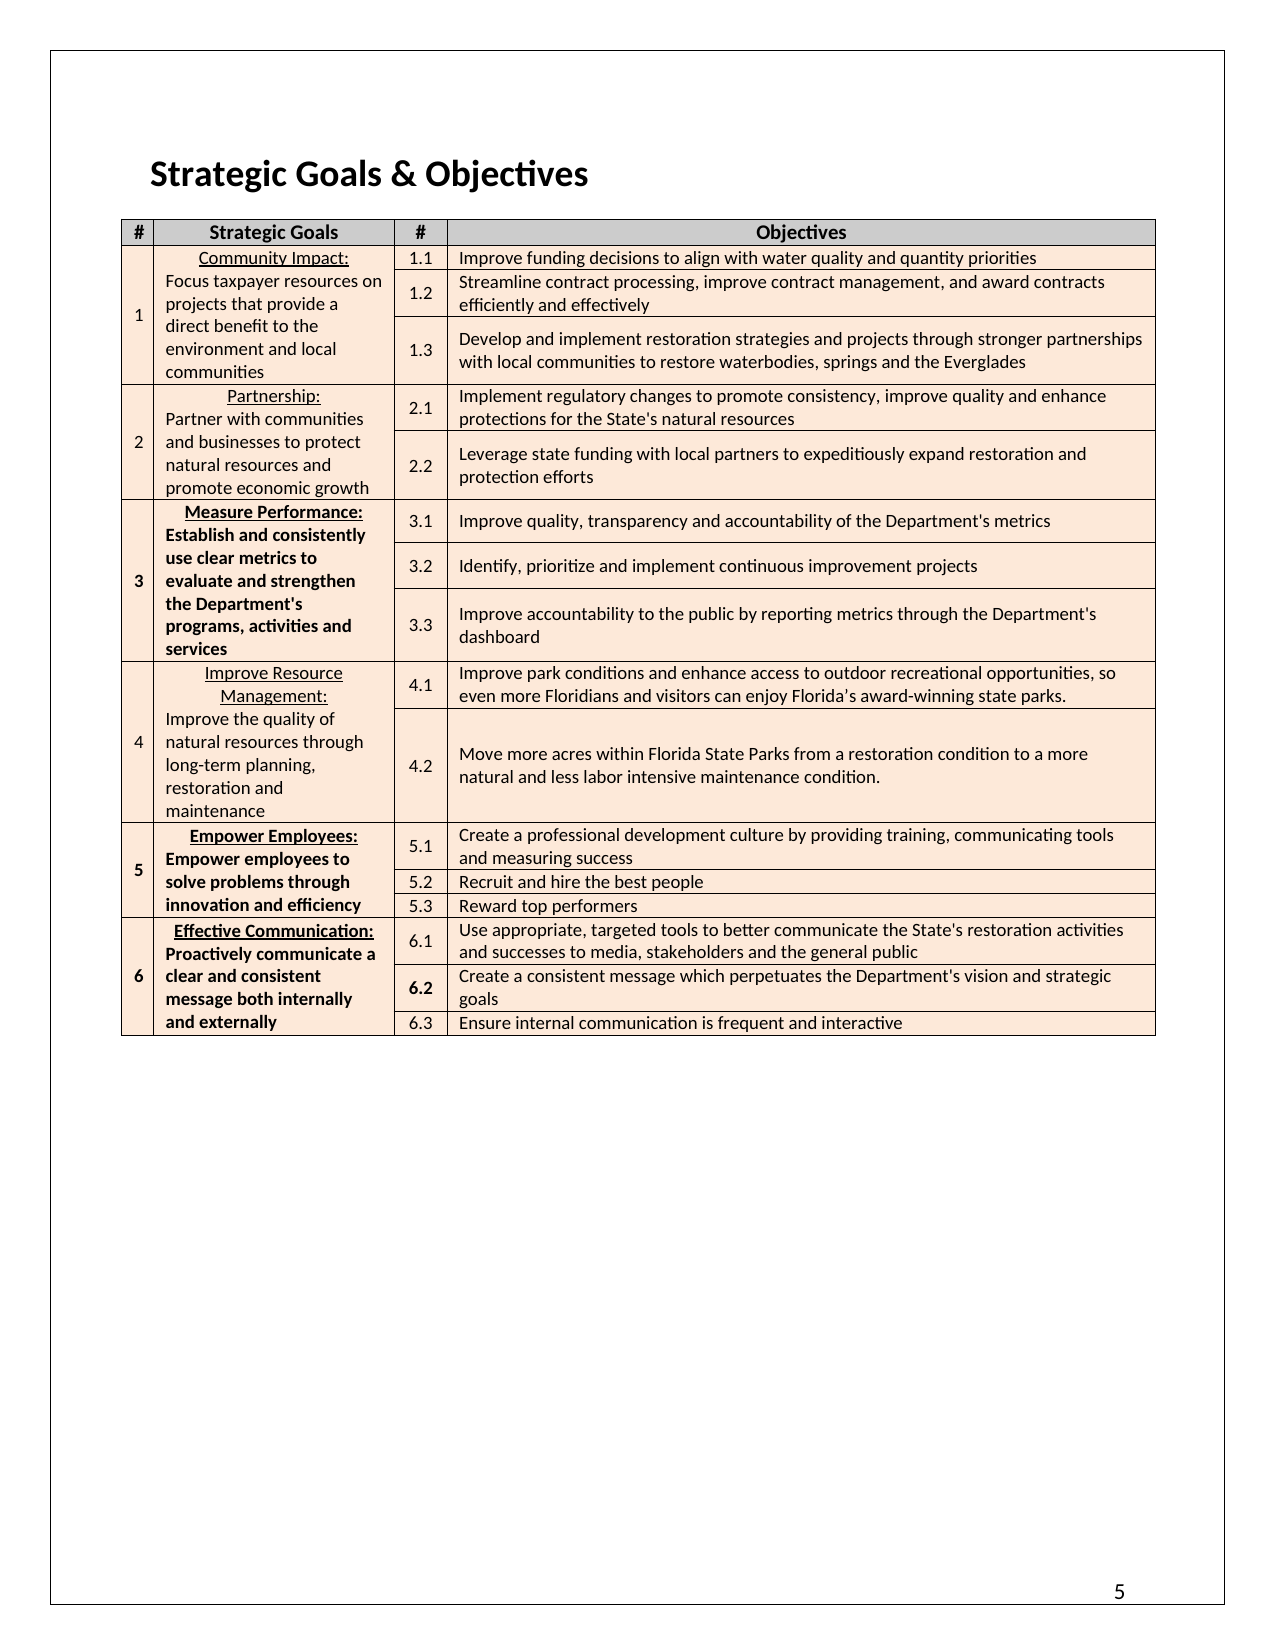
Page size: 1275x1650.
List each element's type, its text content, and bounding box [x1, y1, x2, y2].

text Strategic Goals & Objectives [150, 150, 1125, 196]
